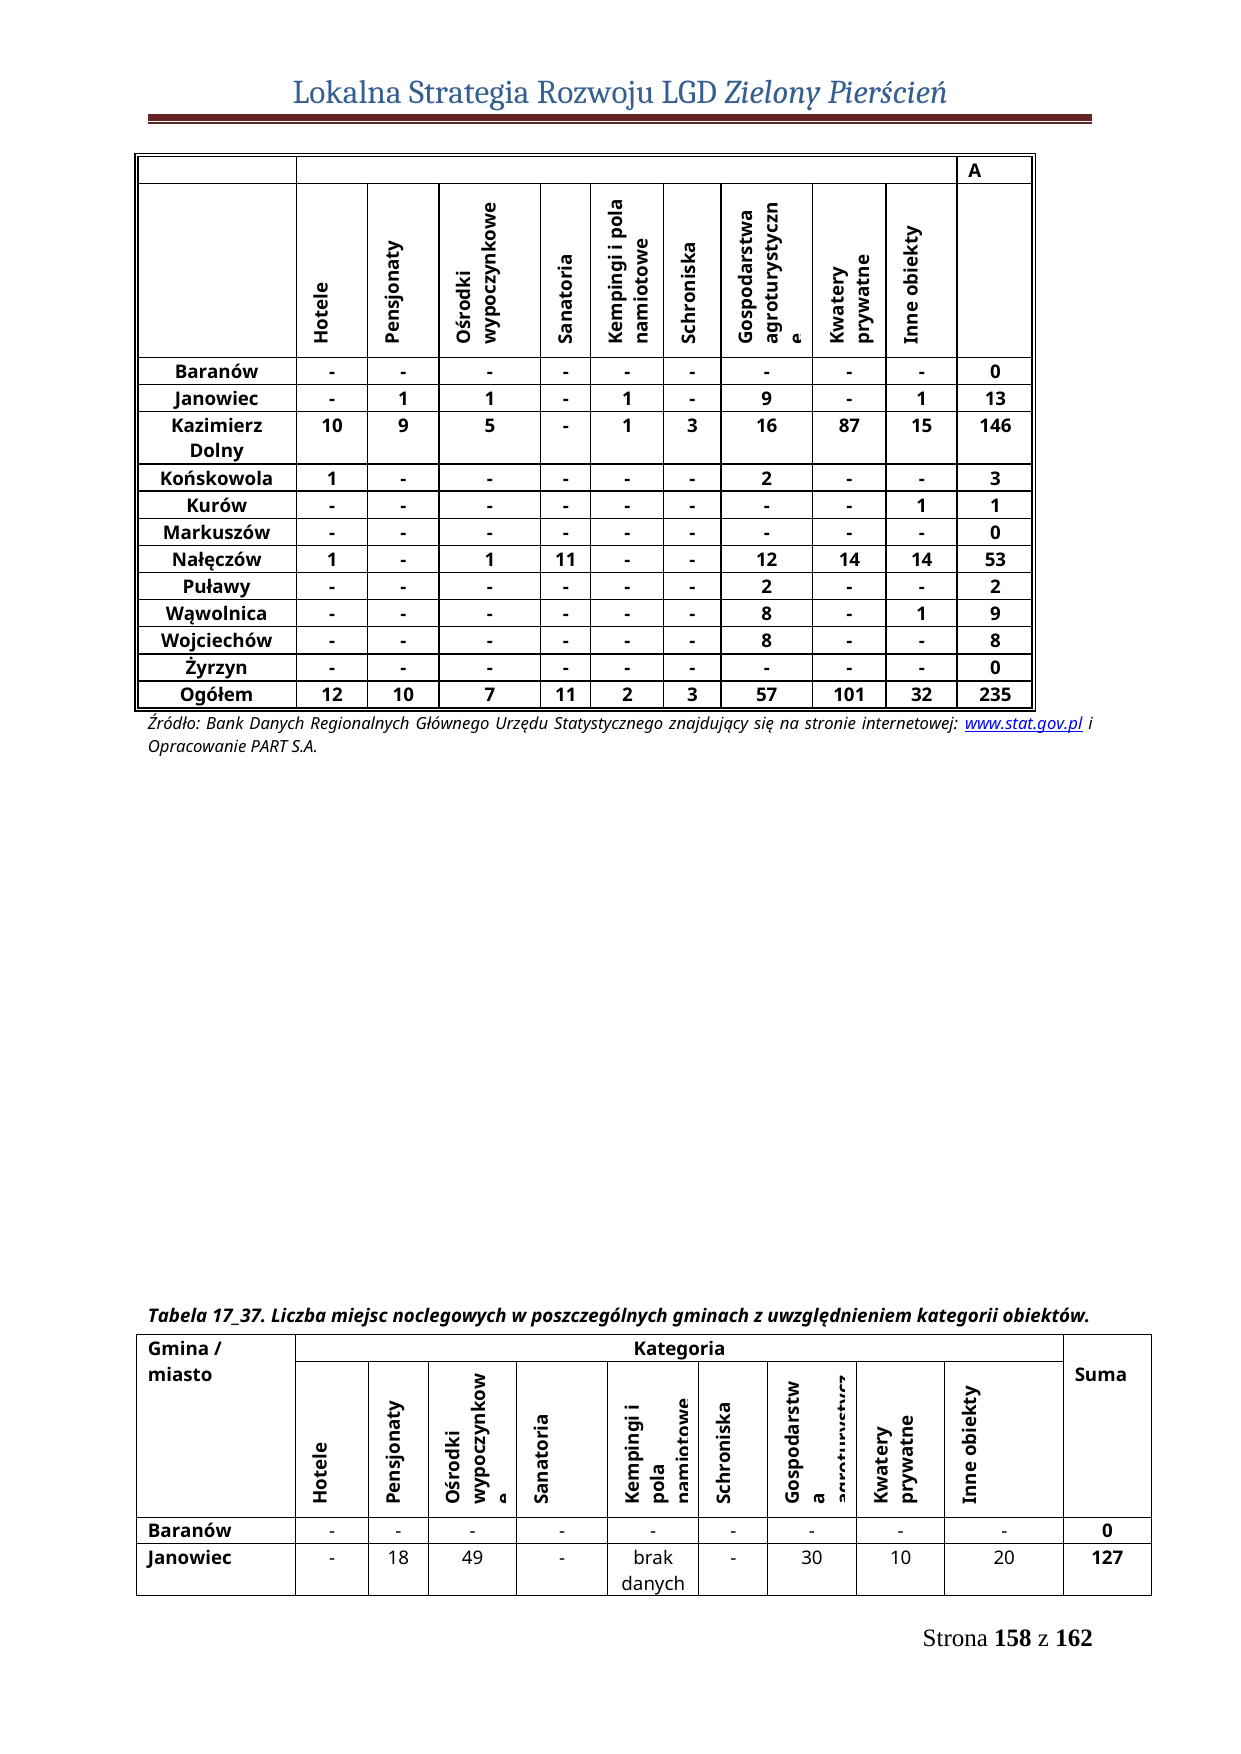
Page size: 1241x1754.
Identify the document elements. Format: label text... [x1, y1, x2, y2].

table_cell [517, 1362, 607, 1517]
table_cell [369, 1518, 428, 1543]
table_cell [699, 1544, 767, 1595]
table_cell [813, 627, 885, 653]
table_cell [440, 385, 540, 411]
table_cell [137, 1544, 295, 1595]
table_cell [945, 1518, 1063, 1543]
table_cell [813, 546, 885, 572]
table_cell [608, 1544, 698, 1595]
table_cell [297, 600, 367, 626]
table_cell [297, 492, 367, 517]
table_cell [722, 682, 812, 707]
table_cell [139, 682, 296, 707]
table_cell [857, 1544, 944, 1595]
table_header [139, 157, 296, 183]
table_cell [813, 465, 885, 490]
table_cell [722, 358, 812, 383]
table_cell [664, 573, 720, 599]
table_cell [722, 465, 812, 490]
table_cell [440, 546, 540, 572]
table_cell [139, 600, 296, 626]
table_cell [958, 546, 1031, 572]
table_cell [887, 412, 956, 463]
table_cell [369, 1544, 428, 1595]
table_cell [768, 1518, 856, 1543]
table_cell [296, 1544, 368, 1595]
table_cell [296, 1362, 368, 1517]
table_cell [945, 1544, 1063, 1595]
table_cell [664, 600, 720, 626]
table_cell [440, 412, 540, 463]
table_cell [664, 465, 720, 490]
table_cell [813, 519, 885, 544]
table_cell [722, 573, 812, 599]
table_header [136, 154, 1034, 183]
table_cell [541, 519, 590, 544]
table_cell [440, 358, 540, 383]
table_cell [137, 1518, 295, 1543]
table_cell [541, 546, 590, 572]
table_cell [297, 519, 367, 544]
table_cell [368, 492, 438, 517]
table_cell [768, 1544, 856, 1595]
text Tabela 17_37. Liczba miejsc noclegowych w poszczególnych gminach z uwzględnieniem kategorii obiektów. [148, 1302, 1092, 1328]
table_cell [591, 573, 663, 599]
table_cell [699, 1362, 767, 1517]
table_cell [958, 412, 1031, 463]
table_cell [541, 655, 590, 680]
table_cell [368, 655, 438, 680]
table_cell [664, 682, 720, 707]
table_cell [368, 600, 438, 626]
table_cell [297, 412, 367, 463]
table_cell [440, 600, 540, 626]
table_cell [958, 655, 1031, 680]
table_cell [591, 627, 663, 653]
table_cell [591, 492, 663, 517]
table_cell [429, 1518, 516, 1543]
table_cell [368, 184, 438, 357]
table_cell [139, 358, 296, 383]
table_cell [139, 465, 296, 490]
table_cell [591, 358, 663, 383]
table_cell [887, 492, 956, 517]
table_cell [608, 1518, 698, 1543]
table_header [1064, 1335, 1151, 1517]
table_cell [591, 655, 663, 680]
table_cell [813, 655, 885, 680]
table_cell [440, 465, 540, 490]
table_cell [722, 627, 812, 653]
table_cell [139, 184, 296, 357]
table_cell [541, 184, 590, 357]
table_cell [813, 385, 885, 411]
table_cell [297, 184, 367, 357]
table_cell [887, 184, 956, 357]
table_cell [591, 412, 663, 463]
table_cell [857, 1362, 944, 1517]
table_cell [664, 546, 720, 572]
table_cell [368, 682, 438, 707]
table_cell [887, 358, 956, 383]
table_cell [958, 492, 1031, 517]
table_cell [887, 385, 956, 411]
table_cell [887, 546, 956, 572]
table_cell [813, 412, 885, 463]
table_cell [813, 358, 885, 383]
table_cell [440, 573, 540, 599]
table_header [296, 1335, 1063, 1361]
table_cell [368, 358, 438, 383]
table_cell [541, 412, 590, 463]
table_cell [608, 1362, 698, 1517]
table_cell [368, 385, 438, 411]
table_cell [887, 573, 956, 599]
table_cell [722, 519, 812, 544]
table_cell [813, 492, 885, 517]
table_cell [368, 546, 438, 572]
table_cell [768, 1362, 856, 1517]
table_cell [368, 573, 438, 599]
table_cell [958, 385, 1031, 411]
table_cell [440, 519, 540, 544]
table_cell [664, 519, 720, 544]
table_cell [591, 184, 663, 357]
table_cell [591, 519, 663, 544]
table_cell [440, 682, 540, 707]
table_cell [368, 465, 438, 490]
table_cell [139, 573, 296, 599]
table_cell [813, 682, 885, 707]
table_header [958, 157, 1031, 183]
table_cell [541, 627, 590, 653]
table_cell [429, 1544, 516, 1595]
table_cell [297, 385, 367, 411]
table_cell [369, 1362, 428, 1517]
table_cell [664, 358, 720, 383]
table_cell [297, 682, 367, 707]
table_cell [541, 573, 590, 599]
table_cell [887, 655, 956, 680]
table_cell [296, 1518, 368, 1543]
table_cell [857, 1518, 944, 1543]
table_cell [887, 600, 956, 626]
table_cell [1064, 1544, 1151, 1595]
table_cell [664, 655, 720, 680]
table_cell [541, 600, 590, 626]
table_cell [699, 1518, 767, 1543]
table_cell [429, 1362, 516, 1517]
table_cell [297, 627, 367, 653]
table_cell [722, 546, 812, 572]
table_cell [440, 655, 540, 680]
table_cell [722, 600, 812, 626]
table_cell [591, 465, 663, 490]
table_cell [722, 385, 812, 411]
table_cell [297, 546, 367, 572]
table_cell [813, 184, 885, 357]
text Źródło: Bank Danych Regionalnych Głównego Urzędu Statystycznego znajdujący się na stronie internetowej: www.stat.gov.pl i Opracowanie PART S.A. [148, 712, 1092, 757]
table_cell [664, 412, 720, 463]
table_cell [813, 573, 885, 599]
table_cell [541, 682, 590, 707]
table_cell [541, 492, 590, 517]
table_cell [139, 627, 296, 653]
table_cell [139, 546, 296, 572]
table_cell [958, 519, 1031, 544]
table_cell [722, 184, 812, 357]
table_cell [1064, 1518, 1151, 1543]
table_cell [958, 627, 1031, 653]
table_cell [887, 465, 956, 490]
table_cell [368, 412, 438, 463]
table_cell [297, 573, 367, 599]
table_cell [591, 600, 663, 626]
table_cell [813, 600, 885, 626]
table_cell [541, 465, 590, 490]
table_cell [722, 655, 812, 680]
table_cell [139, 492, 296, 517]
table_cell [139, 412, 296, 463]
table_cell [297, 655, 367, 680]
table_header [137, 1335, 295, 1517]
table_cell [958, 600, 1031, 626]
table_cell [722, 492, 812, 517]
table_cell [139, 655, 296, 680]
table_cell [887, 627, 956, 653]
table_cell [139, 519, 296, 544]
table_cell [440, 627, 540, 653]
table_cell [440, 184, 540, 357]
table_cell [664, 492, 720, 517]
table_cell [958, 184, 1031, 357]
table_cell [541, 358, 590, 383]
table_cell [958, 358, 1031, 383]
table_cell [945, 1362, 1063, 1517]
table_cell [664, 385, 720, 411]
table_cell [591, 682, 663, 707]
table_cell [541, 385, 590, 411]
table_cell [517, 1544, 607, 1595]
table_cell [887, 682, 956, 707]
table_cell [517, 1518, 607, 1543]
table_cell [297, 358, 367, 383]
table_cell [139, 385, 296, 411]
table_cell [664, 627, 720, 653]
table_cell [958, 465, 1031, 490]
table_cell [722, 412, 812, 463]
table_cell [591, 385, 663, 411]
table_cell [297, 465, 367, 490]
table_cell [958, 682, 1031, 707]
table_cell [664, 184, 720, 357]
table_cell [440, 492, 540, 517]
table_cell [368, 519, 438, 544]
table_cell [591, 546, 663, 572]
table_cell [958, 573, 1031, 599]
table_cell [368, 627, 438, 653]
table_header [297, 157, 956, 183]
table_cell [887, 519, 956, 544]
